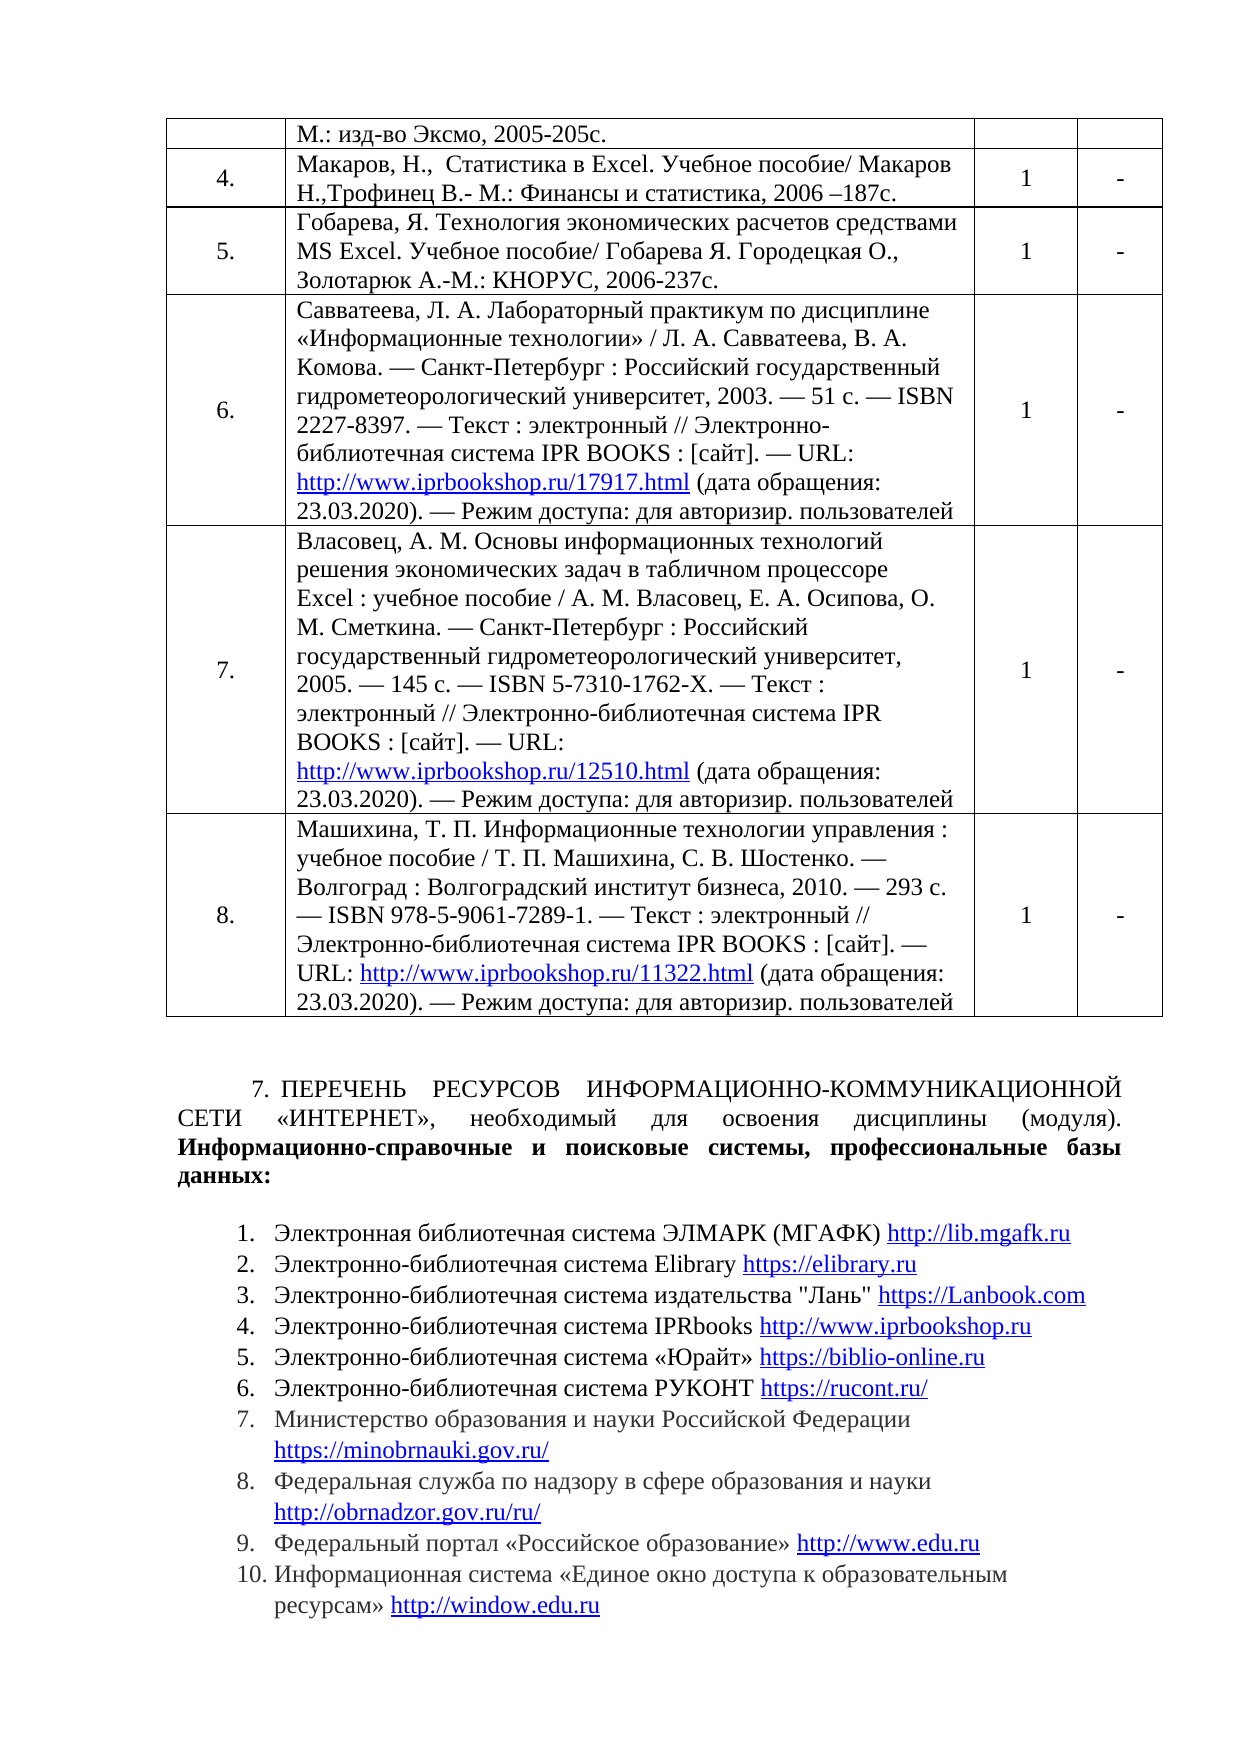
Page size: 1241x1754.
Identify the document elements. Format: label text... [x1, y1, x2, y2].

table_cell - [1078, 526, 1162, 813]
table_cell - [1078, 814, 1162, 1016]
table_cell Гобарева, Я. Технология экономических расчетов средствами MS Excel. Учебное пособие/ Гобарева Я. Городецкая О., Золотарюк А.-М.: КНОРУС, 2006-237с. [286, 208, 974, 294]
table_cell - [1078, 208, 1162, 294]
table_cell 6. [167, 295, 285, 525]
table_cell Макаров, Н., Статистика в Excel. Учебное пособие/ Макаров Н.,Трофинец В.- М.: Финансы и статистика, 2006 –187с. [286, 149, 974, 206]
list Электронно-библиотечная система РУКОНТ https://rucont.ru/ [236, 1373, 1122, 1402]
table_cell Власовец, А. М. Основы информационных технологий решения экономических задач в табличном процессоре Excel : учебное пособие / А. М. Власовец, Е. А. Осипова, О. М. Сметкина. — Санкт-Петербург : Российский государственный гидрометеорологический университет, 2005. — 145 c. — ISBN 5-7310-1762-Х. — Текст : электронный // Электронно-библиотечная система IPR BOOKS : [сайт]. — URL: http://www.iprbookshop.ru/12510.html (дата обращения: 23.03.2020). — Режим доступа: для авторизир. пользователей [286, 526, 974, 813]
table_cell 3. [167, 119, 285, 148]
table_cell 7. [167, 526, 285, 813]
list Министерство образования и науки Российской Федерации https://minobrnauki.gov.ru/ [236, 1404, 1122, 1464]
list Перечень ресурсов информационно-коммуникационной сети «Интернет», необходимый для освоения дисциплины (модуля). Информационно-справочные и поисковые системы, профессиональные базы данных: [177, 1074, 1122, 1189]
table_cell 5. [167, 208, 285, 294]
table_cell 4. [167, 149, 285, 206]
list Электронная библиотечная система ЭЛМАРК (МГАФК) http://lib.mgafk.ru [236, 1218, 1122, 1247]
list Электронно-библиотечная система IPRbooks http://www.iprbookshop.ru [236, 1311, 1122, 1340]
list Федеральная служба по надзору в сфере образования и науки http://obrnadzor.gov.ru/ru/ [236, 1466, 1122, 1526]
table_cell 1 [975, 119, 1077, 148]
table_cell 1 [975, 526, 1077, 813]
list Федеральный портал «Российское образование» http://www.edu.ru [236, 1528, 1122, 1557]
table_cell 1 [975, 149, 1077, 206]
table_cell 1 [975, 208, 1077, 294]
list Электронно-библиотечная система издательства "Лань" https://Lanbook.com [236, 1280, 1122, 1309]
list Электронно-библиотечная система Elibrary https://elibrary.ru [236, 1249, 1122, 1278]
table_cell Савватеева, Л. А. Лабораторный практикум по дисциплине «Информационные технологии» / Л. А. Савватеева, В. А. Комова. — Санкт-Петербург : Российский государственный гидрометеорологический университет, 2003. — 51 c. — ISBN 2227-8397. — Текст : электронный // Электронно-библиотечная система IPR BOOKS : [сайт]. — URL: http://www.iprbookshop.ru/17917.html (дата обращения: 23.03.2020). — Режим доступа: для авторизир. пользователей [286, 295, 974, 525]
table_cell 1 [975, 295, 1077, 525]
table_cell - [1078, 119, 1162, 148]
list Электронно-библиотечная система «Юрайт» https://biblio-online.ru [236, 1342, 1122, 1371]
table_cell Машихина, Т. П. Информационные технологии управления : учебное пособие / Т. П. Машихина, С. В. Шостенко. — Волгоград : Волгоградский институт бизнеса, 2010. — 293 c. — ISBN 978-5-9061-7289-1. — Текст : электронный // Электронно-библиотечная система IPR BOOKS : [сайт]. — URL: http://www.iprbookshop.ru/11322.html (дата обращения: 23.03.2020). — Режим доступа: для авторизир. пользователей [286, 814, 974, 1016]
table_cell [286, 119, 974, 148]
table_cell 1 [975, 814, 1077, 1016]
table_cell - [1078, 149, 1162, 206]
table_cell - [1078, 295, 1162, 525]
list Информационная система «Единое окно доступа к образовательным ресурсам» http://window.edu.ru [236, 1559, 1122, 1619]
table_cell 8. [167, 814, 285, 1016]
